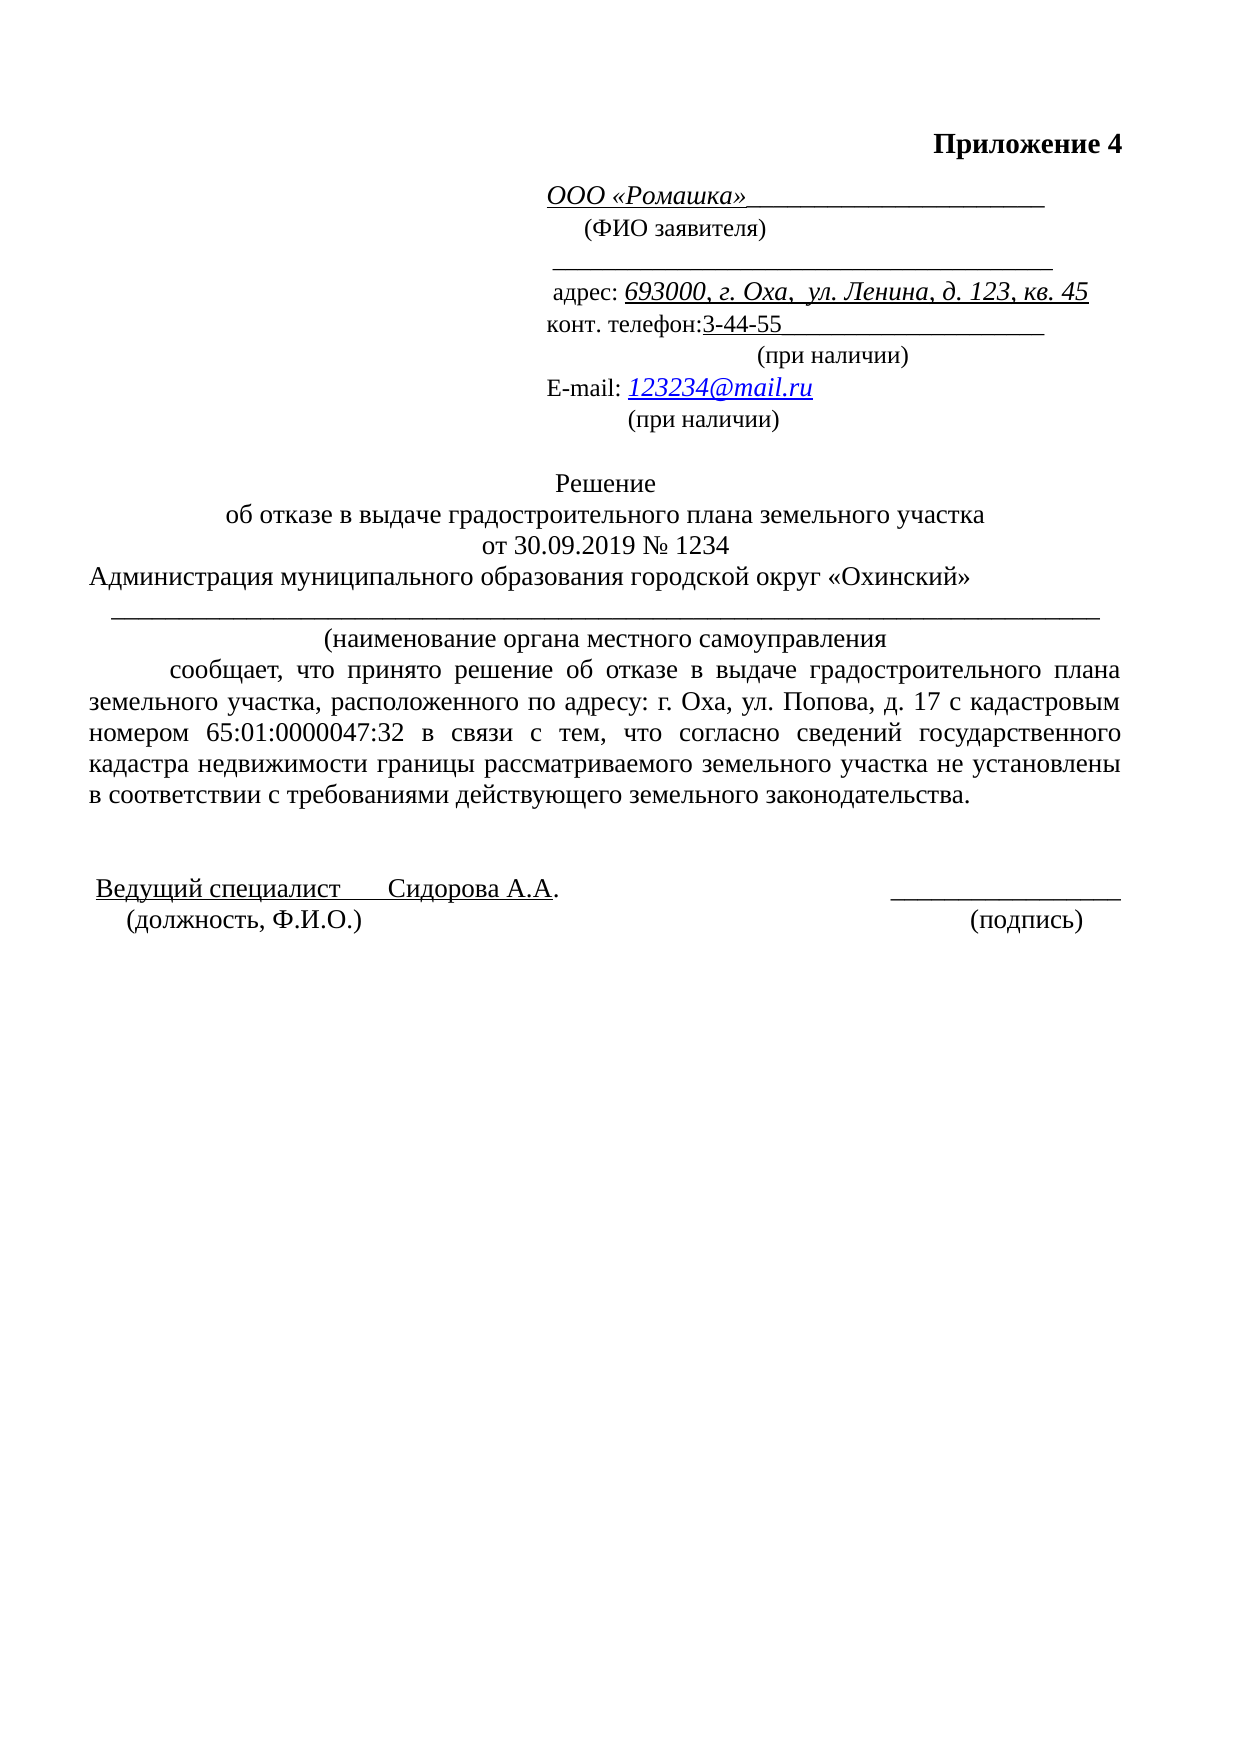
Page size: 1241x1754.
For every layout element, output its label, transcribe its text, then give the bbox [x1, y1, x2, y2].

text адрес: 693000, г. Оха, ул. Ленина, д. 123, кв. 45 [546, 275, 1122, 306]
text сообщает, что принято решение об отказе в выдаче градостроительного плана земельного участка, расположенного по адресу: г. Оха, ул. Попова, д. 17 с кадастровым номером 65:01:0000047:32 в связи с тем, что согласно сведений государственного кадастра недвижимости границы рассматриваемого земельного участка не установлены в соответствии с требованиями действующего земельного законодательства. [89, 654, 1122, 809]
text (должность, Ф.И.О.) (подпись) [89, 903, 1122, 934]
text (наименование органа местного самоуправления [89, 622, 1122, 654]
text _________________________________________________________________________ [89, 591, 1122, 622]
text конт. телефон:3-44-55_____________________ [546, 309, 1122, 337]
text (ФИО заявителя) [546, 213, 1122, 242]
text Приложение 4 [89, 127, 1122, 160]
text (при наличии) [546, 404, 1122, 433]
text Администрация муниципального образования городской округ «Охинский» [89, 560, 1122, 591]
text ________________________________________ [546, 244, 1122, 273]
text E-mail: 123234@mail.ru [546, 371, 1122, 402]
text об отказе в выдаче градостроительного плана земельного участка [89, 498, 1122, 529]
text от 30.09.2019 № 1234 [89, 529, 1122, 560]
text (при наличии) [546, 340, 1122, 368]
text Ведущий специалист Сидорова А.А. _________________ [89, 872, 1122, 903]
text ООО «Ромашка»______________________ [546, 179, 1122, 211]
text Решение [89, 467, 1122, 498]
